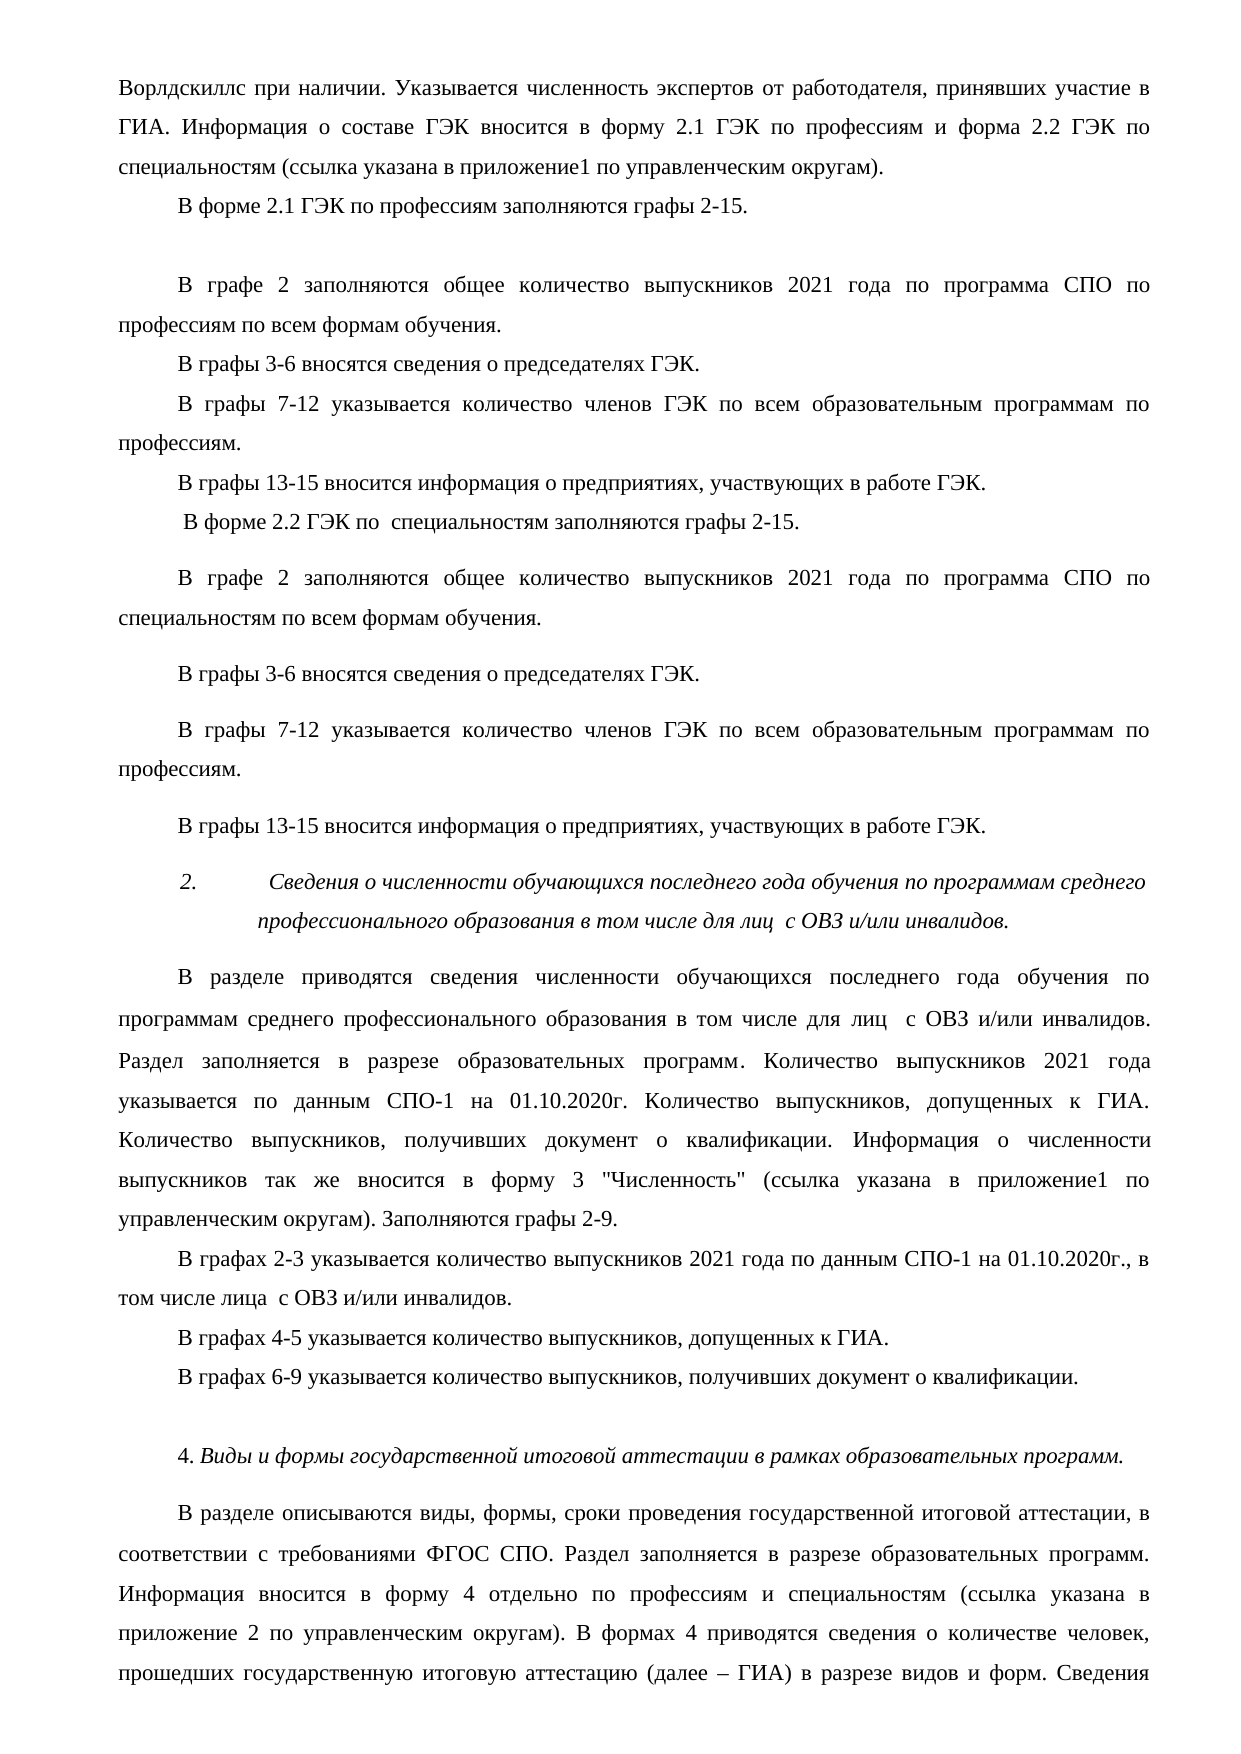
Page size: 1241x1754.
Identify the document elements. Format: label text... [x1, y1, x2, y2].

text В разделе приводятся сведения численности обучающихся последнего года обучения по программам среднего профессионального образования в том числе для лиц с ОВЗ и/или инвалидов. Раздел заполняется в разрезе образовательных программ. Количество выпускников 2021 года указывается по данным СПО-1 на 01.10.2020г. Количество выпускников, допущенных к ГИА. Количество выпускников, получивших документ о квалификации. Информация о численности выпускников так же вносится в форму 3 "Численность" (ссылка указана в приложение1 по управленческим округам). Заполняются графы 2-9. [118, 963, 1152, 1232]
list В графы 3-6 вносятся сведения о председателях ГЭК. [118, 350, 1152, 377]
list Сведения о численности обучающихся последнего года обучения по программам среднего профессионального образования в том числе для лиц с ОВЗ и/или инвалидов. [118, 868, 1152, 934]
list В графы 7-12 указывается количество членов ГЭК по всем образовательным программам по профессиям. [118, 390, 1152, 456]
text В графе 2 заполняются общее количество выпускников 2021 года по программа СПО по специальностям по всем формам обучения. [118, 564, 1152, 630]
list В форме 2.2 ГЭК по специальностям заполняются графы 2-15. [118, 508, 1152, 534]
text 4. Виды и формы государственной итоговой аттестации в рамках образовательных программ. [118, 1442, 1152, 1468]
text В графах 6-9 указывается количество выпускников, получивших документ о квалификации. [118, 1363, 1152, 1389]
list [118, 74, 1152, 179]
text В графы 3-6 вносятся сведения о председателях ГЭК. [118, 660, 1152, 686]
list В графе 2 заполняются общее количество выпускников 2021 года по программа СПО по профессиям по всем формам обучения. [118, 271, 1152, 337]
text В графы 7-12 указывается количество членов ГЭК по всем образовательным программам по профессиям. [118, 716, 1152, 782]
text В графы 13-15 вносится информация о предприятиях, участвующих в работе ГЭК. [118, 812, 1152, 838]
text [118, 1499, 1152, 1685]
text В графах 2-3 указывается количество выпускников 2021 года по данным СПО-1 на 01.10.2020г., в том числе лица с ОВЗ и/или инвалидов. [118, 1245, 1152, 1311]
list В форме 2.1 ГЭК по профессиям заполняются графы 2-15. [118, 192, 1152, 219]
text В графах 4-5 указывается количество выпускников, допущенных к ГИА. [118, 1324, 1152, 1350]
list В графы 13-15 вносится информация о предприятиях, участвующих в работе ГЭК. [118, 469, 1152, 495]
